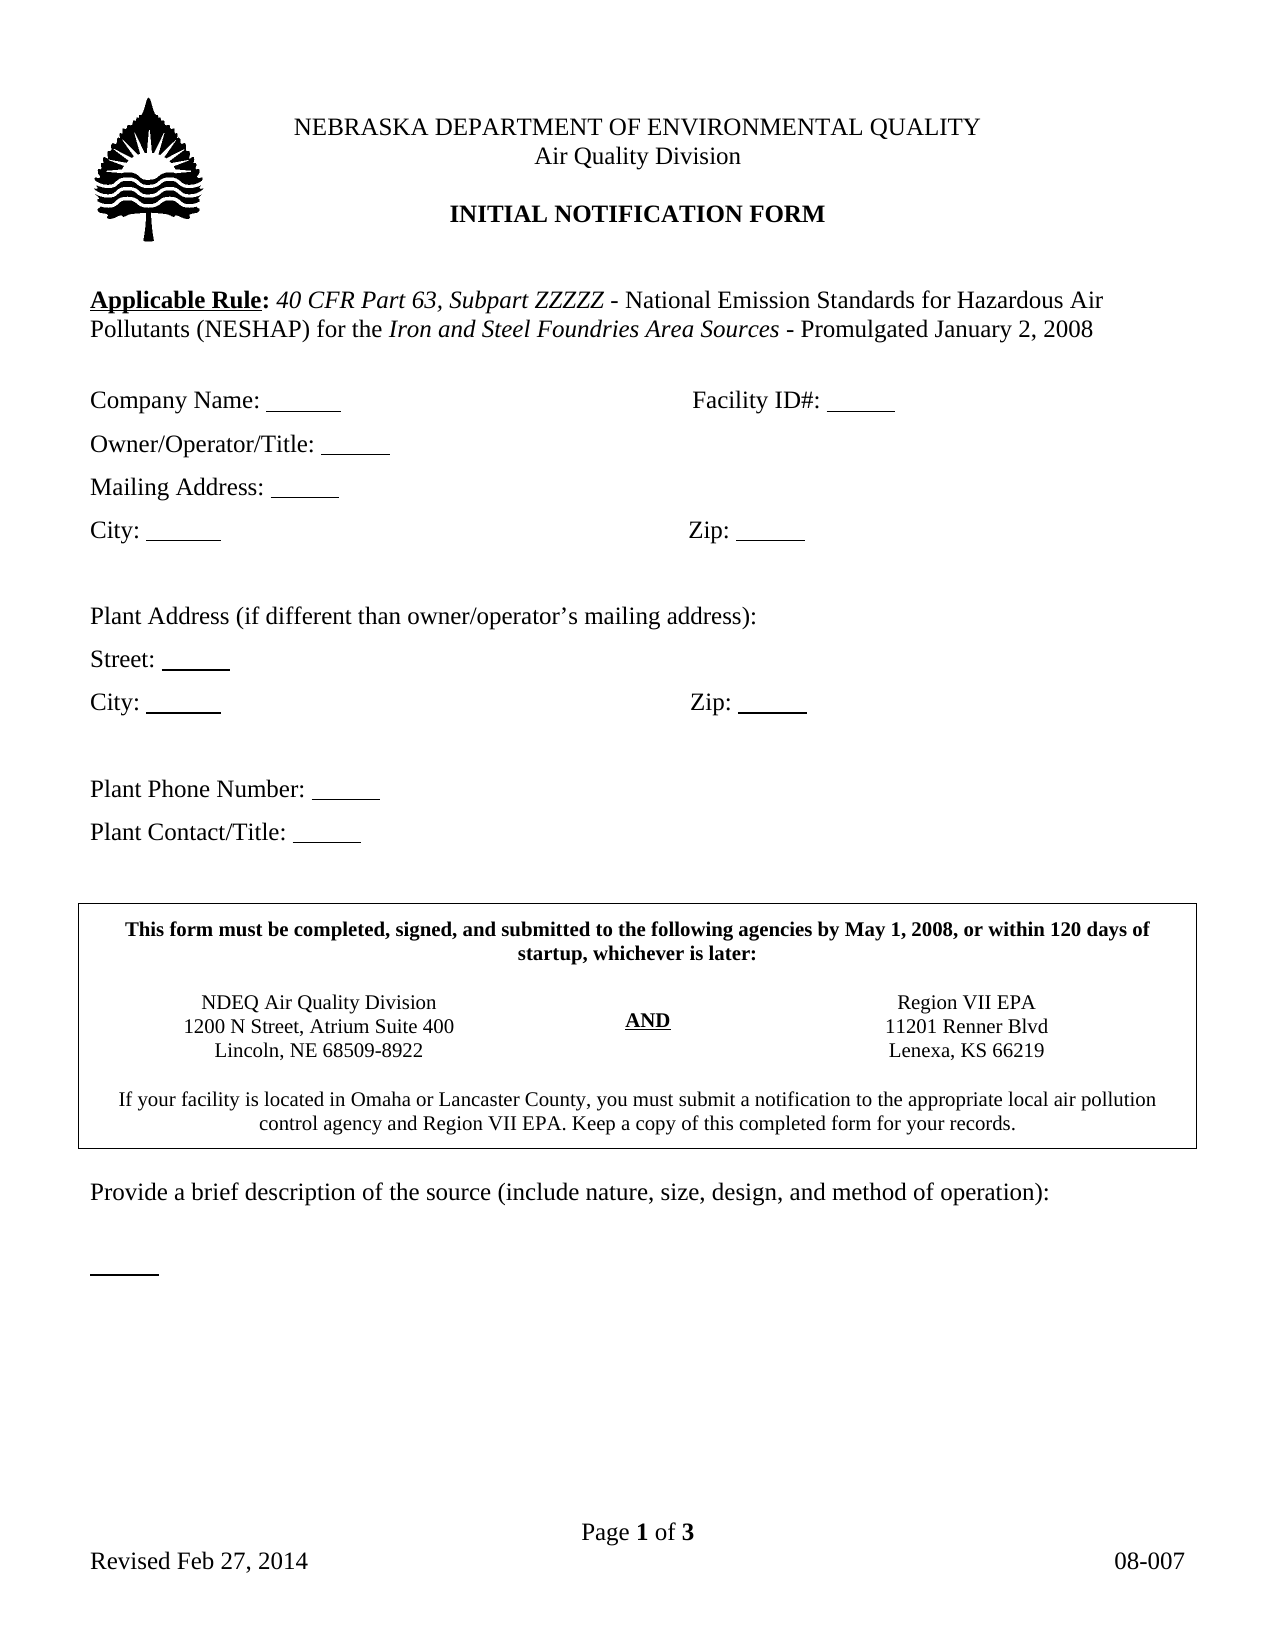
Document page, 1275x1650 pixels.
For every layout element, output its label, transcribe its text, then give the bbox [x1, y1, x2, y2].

text Plant Contact/Title: [90, 817, 1185, 846]
text Plant Address (if different than owner/operator’s mailing address): [90, 601, 1185, 630]
table_cell If your facility is located in Omaha or Lancaster County, you must submit a notification to the appropriate local air pollution control agency and Region VII EPA. Keep a copy of this completed form for your records. [79, 1075, 1196, 1148]
text Owner/Operator/Title: [90, 429, 1185, 457]
table_cell NDEQ Air Quality Division 1200 N Street, Atrium Suite 400 Lincoln, NE 68509-8922 [79, 977, 559, 1074]
text Street: [90, 644, 1185, 673]
text Provide a brief description of the source (include nature, size, design, and method of operation): [90, 1177, 1185, 1206]
text Air Quality Division [210, 141, 1185, 170]
text Mailing Address: [90, 472, 1185, 501]
table_cell AND [559, 977, 737, 1074]
table_cell Region VII EPA 11201 Renner Blvd Lenexa, KS 66219 [737, 977, 1196, 1074]
text City: Zip: [90, 687, 1185, 716]
text Company Name: Facility ID#: [90, 386, 1185, 414]
text Plant Phone Number: [90, 774, 1185, 802]
text City: Zip: [90, 515, 1185, 544]
text Applicable Rule: 40 CFR Part 63, Subpart ZZZZZ - National Emission Standards for Hazardous Air Pollutants (NESHAP) for the Iron and Steel Foundries Area Sources - Promulgated January 2, 2008 [90, 285, 1185, 342]
table_header This form must be completed, signed, and submitted to the following agencies by May 1, 2008, or within 120 days of startup, whichever is later: [79, 904, 1196, 977]
title NEBRASKA DEPARTMENT OF ENVIRONMENTAL QUALITY [210, 112, 1185, 141]
picture [89, 94, 210, 248]
subtitle INITIAL NOTIFICATION FORM [210, 199, 1185, 227]
